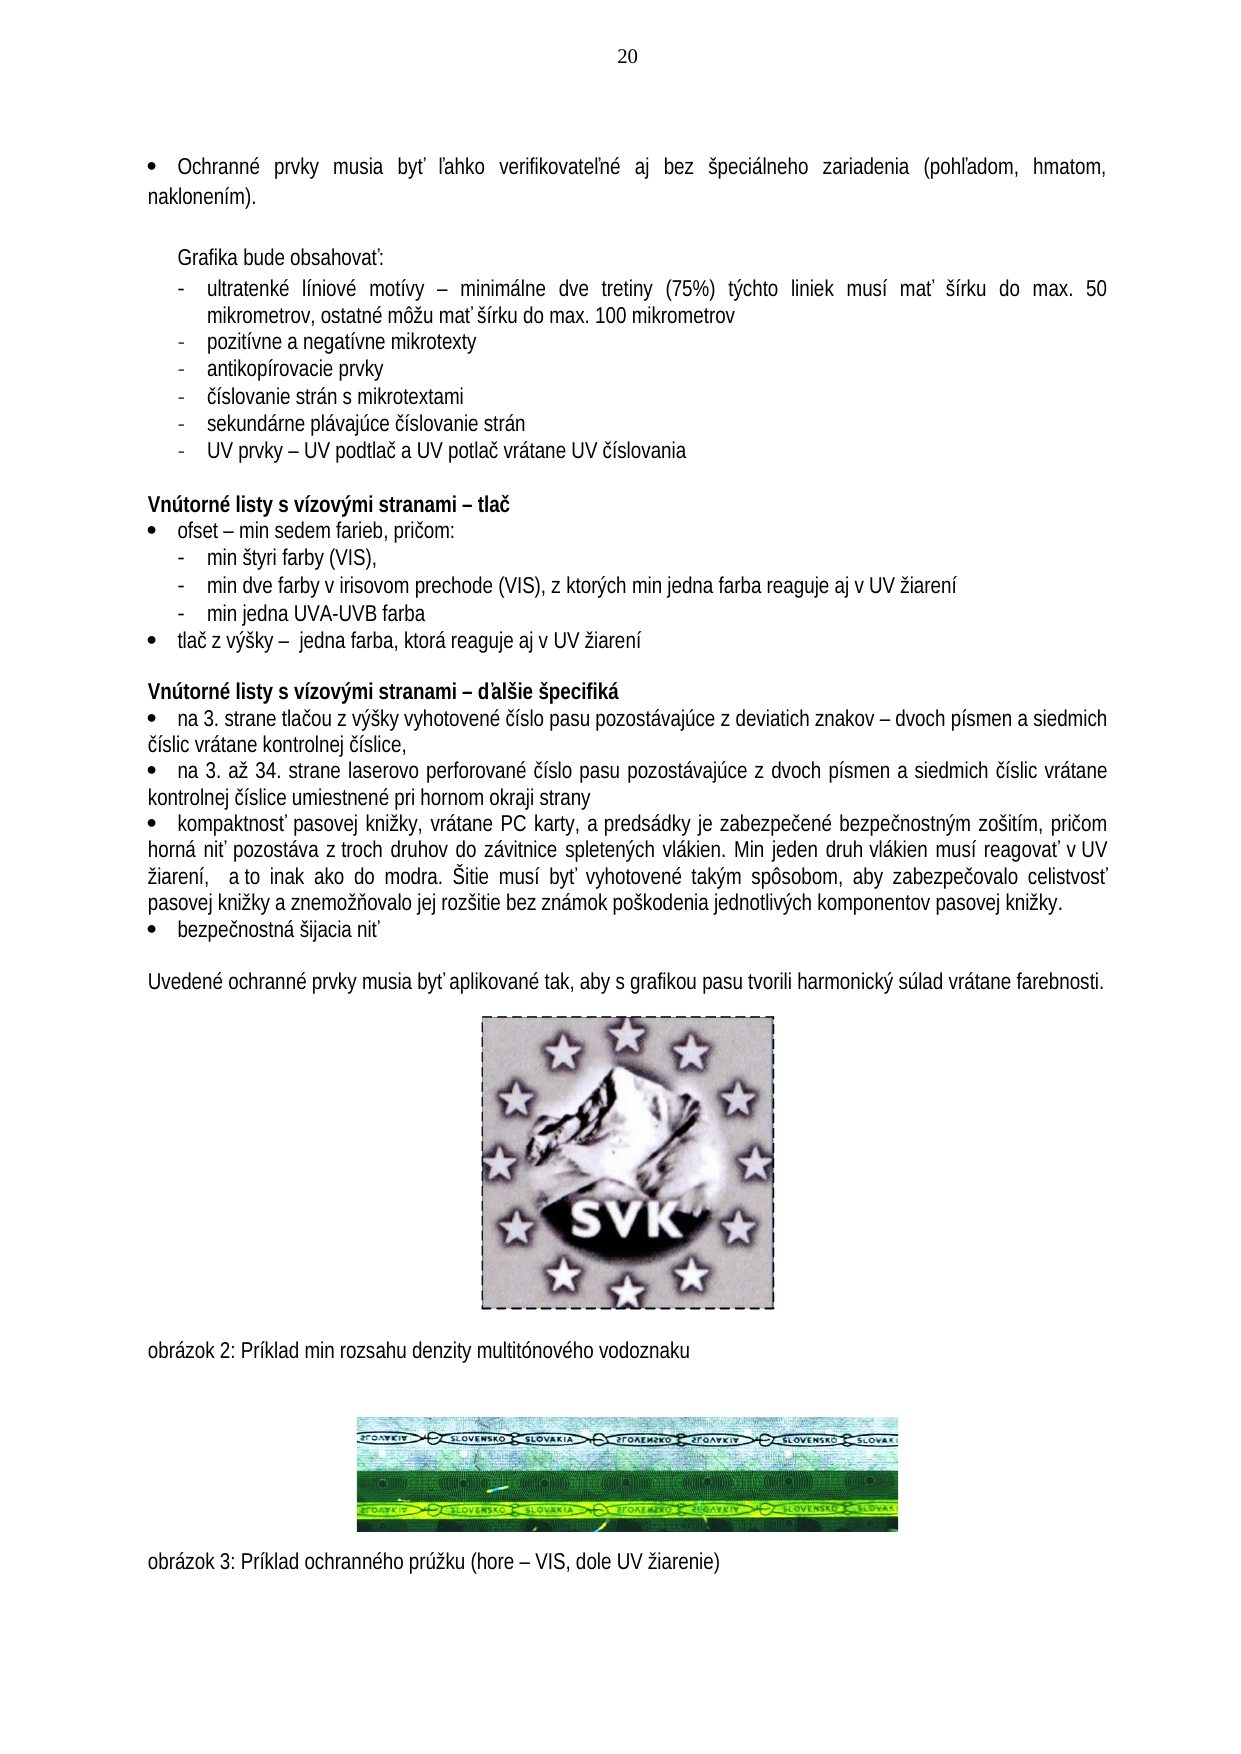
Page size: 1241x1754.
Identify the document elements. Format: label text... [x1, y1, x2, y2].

list Ochranné prvky musia byť ľahko verifikovateľné aj bez špeciálneho zariadenia (pohľadom, hmatom, naklonením). [148, 153, 1107, 209]
list pozitívne a negatívne mikrotexty [177, 328, 1107, 355]
list sekundárne plávajúce číslovanie strán [177, 410, 1107, 437]
list kompaktnosť pasovej knižky, vrátane PC karty, a predsádky je zabezpečené bezpečnostným zošitím, pričom horná niť pozostáva z troch druhov do závitnice spletených vlákien. Min jeden druh vlákien musí reagovať v UV žiarení, a to inak ako do modra. Šitie musí byť vyhotovené takým spôsobom, aby zabezpečovalo celistvosť pasovej knižky a znemožňovalo jej rozšitie bez známok poškodenia jednotlivých komponentov pasovej knižky. [148, 810, 1107, 916]
text Vnútorné listy s vízovými stranami – ďalšie špecifiká [148, 678, 1107, 705]
list číslovanie strán s mikrotextami [177, 383, 1107, 410]
list tlač z výšky – jedna farba, ktorá reaguje aj v UV žiarení [148, 627, 1107, 654]
list bezpečnostná šijacia niť [148, 916, 1107, 942]
list ofset – min sedem farieb, pričom: [148, 517, 1107, 543]
list na 3. strane tlačou z výšky vyhotovené číslo pasu pozostávajúce z deviatich znakov – dvoch písmen a siedmich číslic vrátane kontrolnej číslice, [148, 705, 1107, 757]
list min jedna UVA-UVB farba [177, 599, 1107, 627]
text obrázok 3: Príklad ochranného prúžku (hore – VIS, dole UV žiarenie) [148, 1548, 1107, 1574]
text Grafika bude obsahovať: [177, 244, 1107, 270]
text Vnútorné listy s vízovými stranami – tlač [148, 491, 1107, 517]
picture [478, 1012, 778, 1311]
text obrázok 2: Príklad min rozsahu denzity multitónového vodoznaku [148, 1337, 1107, 1363]
text Uvedené ochranné prvky musia byť aplikované tak, aby s grafikou pasu tvorili harmonický súlad vrátane farebnosti. [148, 968, 1107, 994]
list ultratenké líniové motívy – minimálne dve tretiny (75%) týchto liniek musí mať šírku do max. 50 mikrometrov, ostatné môžu mať šírku do max. 100 mikrometrov [177, 274, 1107, 328]
list na 3. až 34. strane laserovo perforované číslo pasu pozostávajúce z dvoch písmen a siedmich číslic vrátane kontrolnej číslice umiestnené pri hornom okraji strany [148, 757, 1107, 810]
list antikopírovacie prvky [177, 355, 1107, 383]
list UV prvky – UV podtlač a UV potlač vrátane UV číslovania [177, 437, 1107, 464]
list min dve farby v irisovom prechode (VIS), z ktorých min jedna farba reaguje aj v UV žiarení [177, 571, 1107, 599]
picture [356, 1417, 899, 1532]
list min štyri farby (VIS), [177, 543, 1107, 571]
